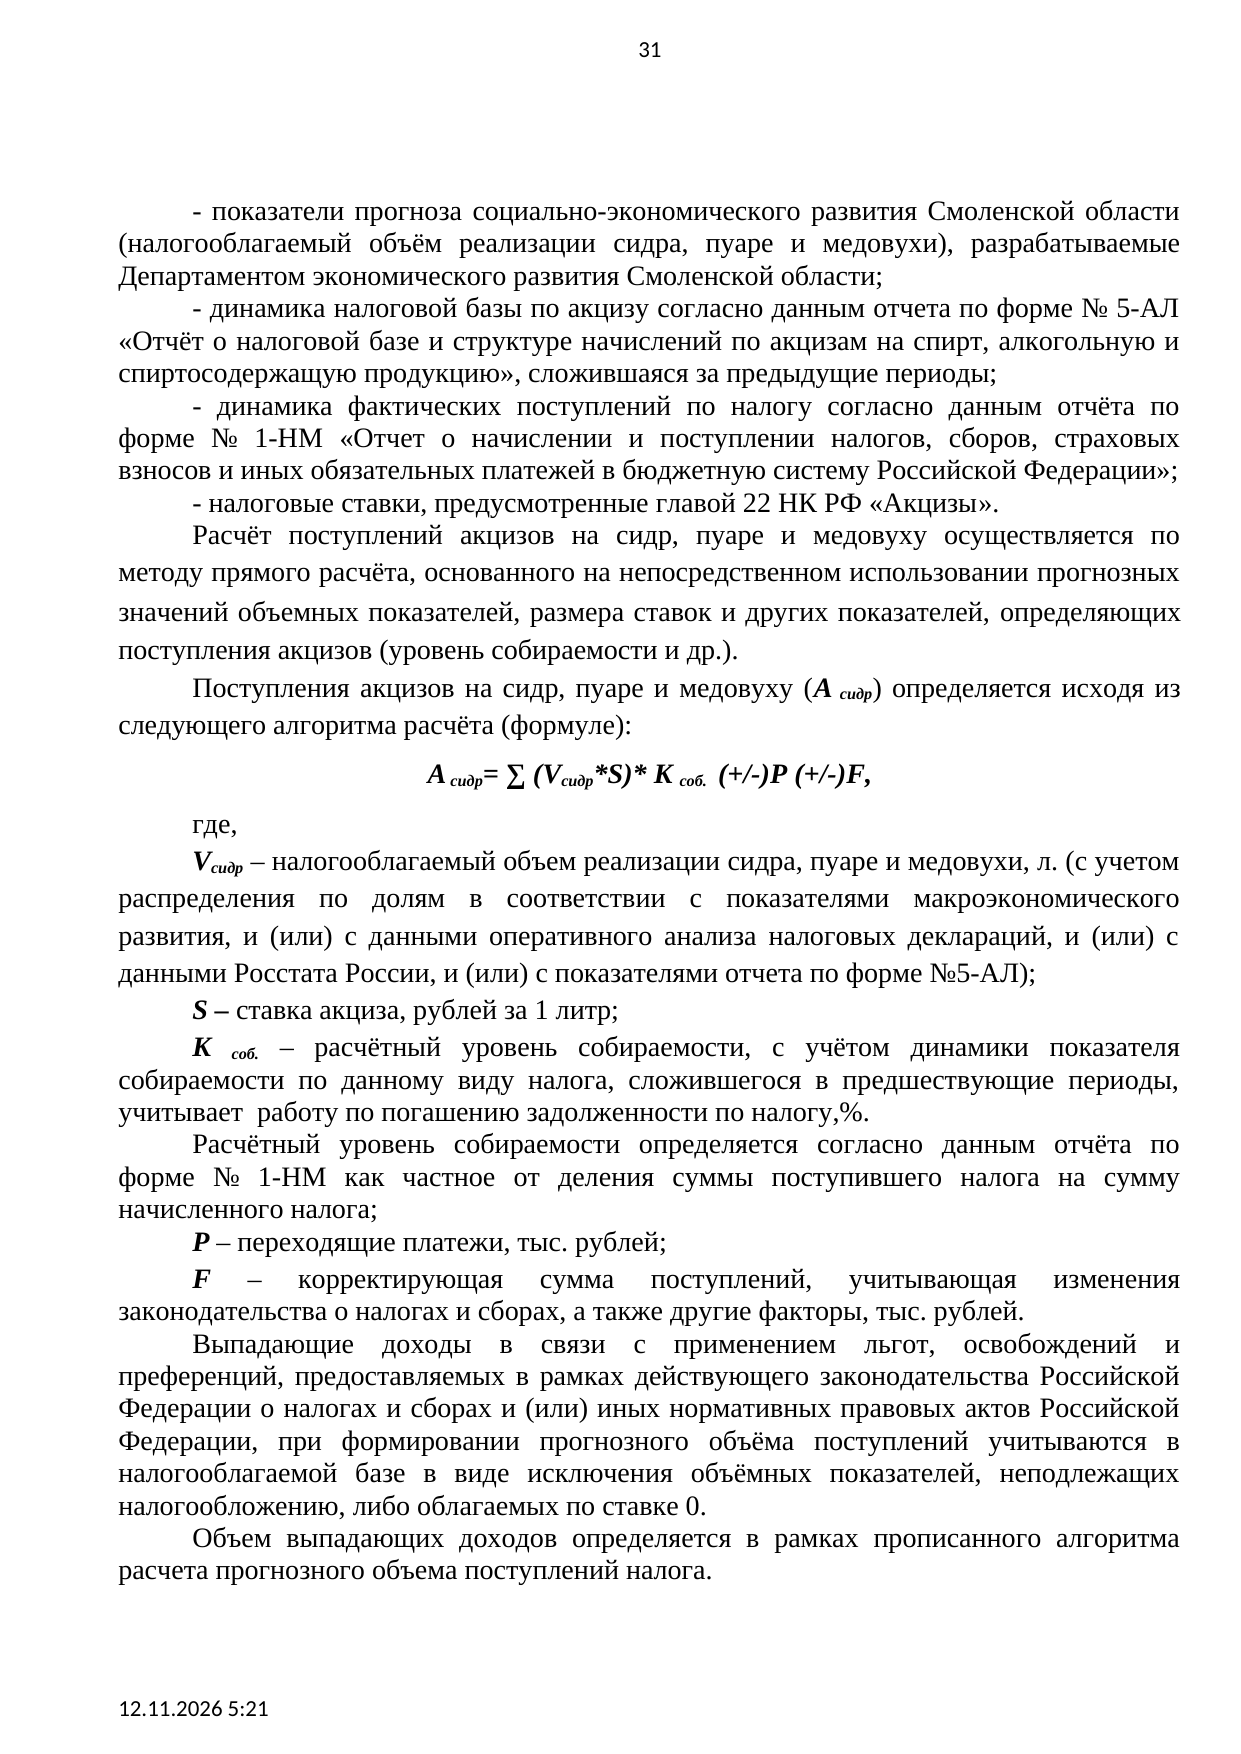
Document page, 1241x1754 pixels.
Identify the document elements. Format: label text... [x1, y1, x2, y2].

text где, [118, 807, 1181, 839]
text Поступления акцизов на сидр, пуаре и медовуху (А сидр) определяется исходя из следующего алгоритма расчёта (формуле): [118, 671, 1181, 740]
text S – ставка акциза, рублей за 1 литр; [118, 993, 1181, 1026]
text Vсидр – налогооблагаемый объем реализации сидра, пуаре и медовухи, л. (с учетом распределения по долям в соответствии с показателями макроэкономического развития, и (или) с данными оперативного анализа налоговых деклараций, и (или) с данными Росстата России, и (или) с показателями отчета по форме №5-АЛ); [118, 844, 1181, 988]
text Объем выпадающих доходов определяется в рамках прописанного алгоритма расчета прогнозного объема поступлений налога. [118, 1521, 1181, 1586]
text А сидр= ∑ (Vсидр*S)* K соб. (+/-)P (+/-)F, [118, 757, 1181, 790]
text Расчётный уровень собираемости определяется согласно данным отчёта по форме № 1-НМ как частное от деления суммы поступившего налога на сумму начисленного налога; [118, 1127, 1181, 1225]
text - налоговые ставки, предусмотренные главой 22 НК РФ «Акцизы». [118, 486, 1181, 518]
text - динамика налоговой базы по акцизу согласно данным отчета по форме № 5-АЛ «Отчёт о налоговой базе и структуре начислений по акцизам на спирт, алкогольную и спиртосодержащую продукцию», сложившаяся за предыдущие периоды; [118, 291, 1181, 388]
text Выпадающие доходы в связи с применением льгот, освобождений и преференций, предоставляемых в рамках действующего законодательства Российской Федерации о налогах и сборах и (или) иных нормативных правовых актов Российской Федерации, при формировании прогнозного объёма поступлений учитываются в налогооблагаемой базе в виде исключения объёмных показателей, неподлежащих налогообложению, либо облагаемых по ставке 0. [118, 1327, 1181, 1521]
text P – переходящие платежи, тыс. рублей; [118, 1225, 1181, 1257]
text Расчёт поступлений акцизов на сидр, пуаре и медовуху осуществляется по методу прямого расчёта, основанного на непосредственном использовании прогнозных значений объемных показателей, размера ставок и других показателей, определяющих поступления акцизов (уровень собираемости и др.). [118, 518, 1181, 666]
text - показатели прогноза социально-экономического развития Смоленской области (налогооблагаемый объём реализации сидра, пуаре и медовухи), разрабатываемые Департаментом экономического развития Смоленской области; [118, 194, 1181, 291]
text F – корректирующая сумма поступлений, учитывающая изменения законодательства о налогах и сборах, а также другие факторы, тыс. рублей. [118, 1262, 1181, 1327]
text - динамика фактических поступлений по налогу согласно данным отчёта по форме № 1-НМ «Отчет о начислении и поступлении налогов, сборов, страховых взносов и иных обязательных платежей в бюджетную систему Российской Федерации»; [118, 388, 1181, 486]
text K соб. – расчётный уровень собираемости, с учётом динамики показателя собираемости по данному виду налога, сложившегося в предшествующие периоды, учитывает работу по погашению задолженности по налогу,%. [118, 1030, 1181, 1127]
